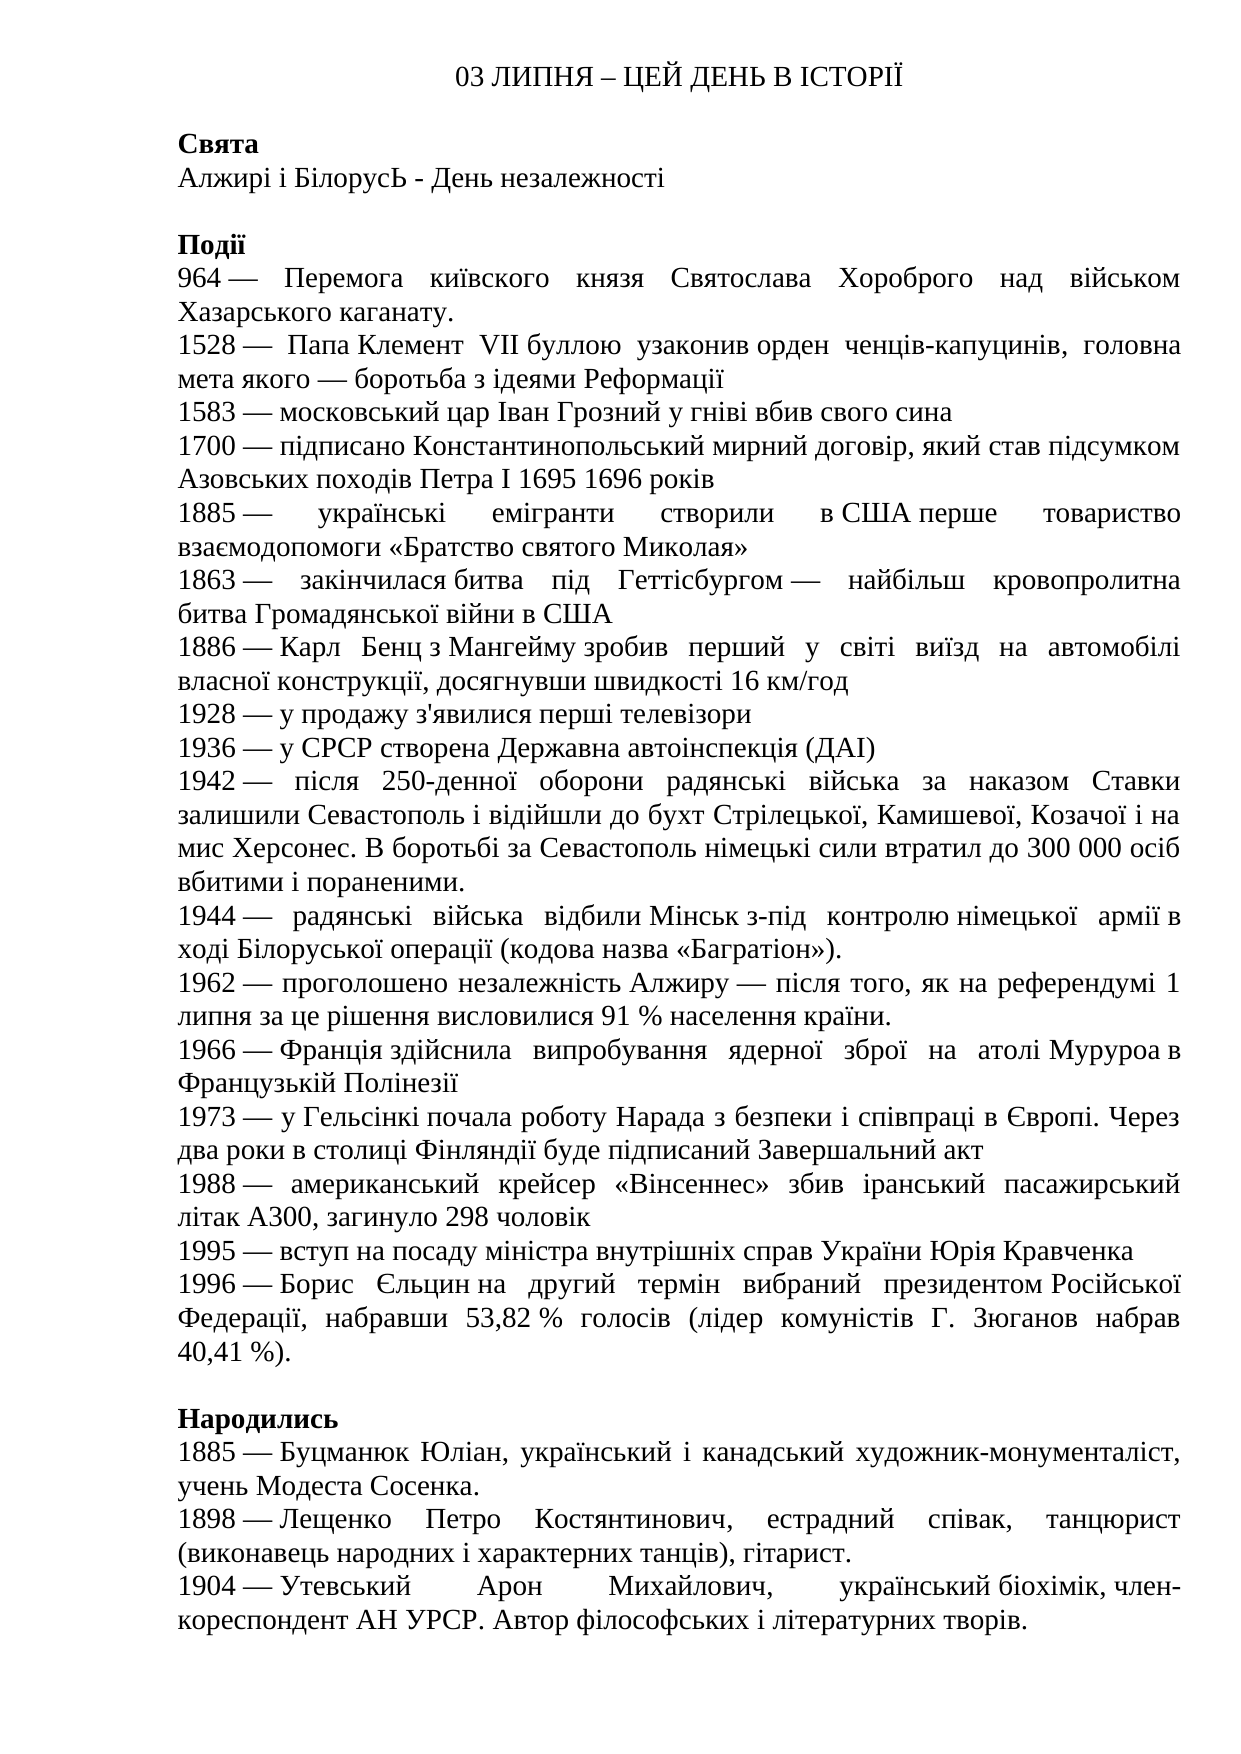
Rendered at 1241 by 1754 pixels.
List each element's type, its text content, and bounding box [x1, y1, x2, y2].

text 1928 — у продажу з'явилися перші телевізори [177, 696, 1181, 730]
text 964 — Перемога київского князя Святослава Хороброго над військом Хазарського каганату. [177, 260, 1181, 327]
text 1995 — вступ на посаду міністра внутрішніх справ України Юрія Кравченка [177, 1233, 1181, 1267]
text 1966 — Франція здійснила випробування ядерної зброї на атолі Муруроа в Французькій Полінезії [177, 1032, 1181, 1099]
text 1962 — проголошено незалежність Алжиру — після того, як на референдумі 1 липня за це рішення висловилися 91 % населення країни. [177, 965, 1181, 1032]
text 1886 — Карл Бенц з Мангейму зробив перший у світі виїзд на автомобілі власної конструкції, досягнувши швидкості 16 км/год [177, 629, 1181, 696]
text 1885 — Буцманюк Юліан, український і канадський художник-монументаліст, учень Модеста Сосенка. [177, 1434, 1181, 1501]
text Алжирі і БілорусЬ - День незалежності [177, 160, 1181, 193]
text 1988 — американський крейсер «Вінсеннес» збив іранський пасажирський літак А300, загинуло 298 чоловік [177, 1166, 1181, 1233]
text 1944 — радянські війська відбили Мінськ з-під контролю німецької армії в ході Білоруської операції (кодова назва «Багратіон»). [177, 898, 1181, 965]
text Свята [177, 126, 1181, 160]
text 1583 — московський цар Іван Грозний у гніві вбив свого сина [177, 394, 1181, 428]
text 1996 — Борис Єльцин на другий термін вибраний президентом Російської Федерації, набравши 53,82 % голосів (лідер комуністів Г. Зюганов набрав 40,41 %). [177, 1267, 1181, 1367]
text 1863 — закінчилася битва під Геттісбургом — найбільш кровопролитна битва Громадянської війни в США [177, 562, 1181, 629]
text Події [177, 227, 1181, 260]
text 1700 — підписано Константинопольський мирний договір, який став підсумком Азовських походів Петра I 1695 1696 років [177, 428, 1181, 495]
text 1904 — Утевський Арон Михайлович, український біохімік, член-кореспондент АН УРСР. Автор філософських і літературних творів. [177, 1568, 1181, 1636]
text 1885 — українські емігранти створили в США перше товариство взаємодопомоги «Братство святого Миколая» [177, 495, 1181, 562]
text 1942 — після 250-денної оборони радянські війська за наказом Ставки залишили Севастополь і відійшли до бухт Стрілецької, Камишевої, Козачої і на мис Херсонес. В боротьбі за Севастополь німецькі сили втратил до 300 000 осіб вбитими і пораненими. [177, 763, 1181, 898]
text 1528 — Папа Клемент VII буллою узаконив орден ченців-капуцинів, головна мета якого — боротьба з ідеями Реформації [177, 327, 1181, 394]
text 1898 — Лещенко Петро Костянтинович, естрадний співак, танцюрист (виконавець народних і характерних танців), гітарист. [177, 1501, 1181, 1568]
text Народились [177, 1401, 1181, 1434]
text 03 ЛИПНЯ – ЦЕЙ ДЕНЬ В ІСТОРІЇ [177, 59, 1181, 93]
text 1936 — у СРСР створена Державна автоінспекція (ДАІ) [177, 730, 1181, 763]
text 1973 — у Гельсінкі почала роботу Нарада з безпеки і співпраці в Європі. Через два роки в столиці Фінляндії буде підписаний Завершальний акт [177, 1099, 1181, 1166]
